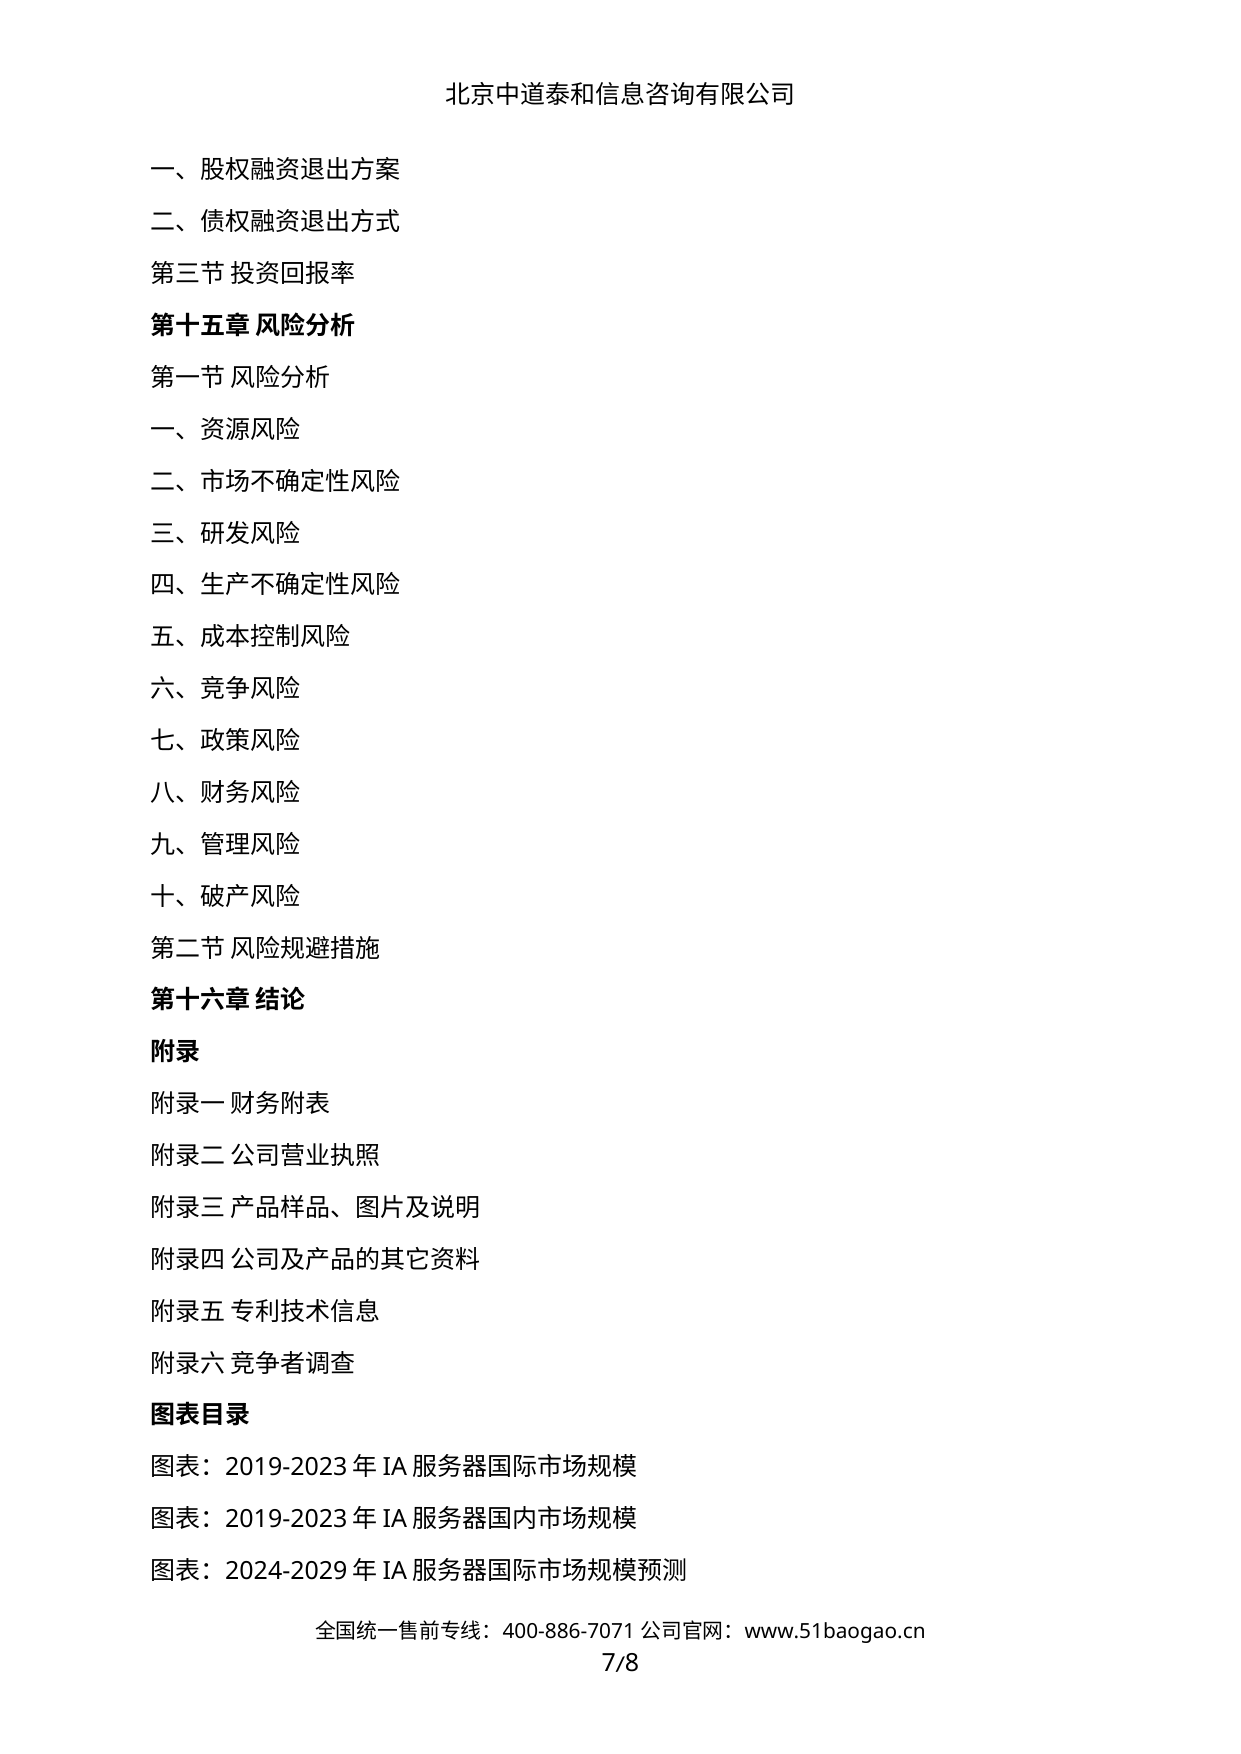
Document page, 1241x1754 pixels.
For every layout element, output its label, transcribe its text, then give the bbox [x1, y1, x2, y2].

text 六、竞争风险 [150, 669, 1090, 705]
text 第十六章 结论 [150, 980, 1090, 1016]
text 第三节 投资回报率 [150, 254, 1090, 290]
text 八、财务风险 [150, 772, 1090, 809]
text 二、市场不确定性风险 [150, 461, 1090, 497]
text 一、资源风险 [150, 409, 1090, 446]
text 二、债权融资退出方式 [150, 202, 1090, 238]
text 十、破产风险 [150, 876, 1090, 912]
text 附录五 专利技术信息 [150, 1291, 1090, 1327]
text 图表：2024-2029年IA服务器国际市场规模预测 [150, 1551, 1090, 1587]
text 图表：2019-2023年IA服务器国际市场规模 [150, 1447, 1090, 1483]
text 附录六 竞争者调查 [150, 1343, 1090, 1379]
text 第十五章 风险分析 [150, 306, 1090, 342]
text 附录一 财务附表 [150, 1084, 1090, 1120]
text 九、管理风险 [150, 824, 1090, 861]
text 图表目录 [150, 1395, 1090, 1431]
text 附录四 公司及产品的其它资料 [150, 1239, 1090, 1276]
text 四、生产不确定性风险 [150, 565, 1090, 601]
text 一、股权融资退出方案 [150, 150, 1090, 186]
text 第一节 风险分析 [150, 357, 1090, 394]
text 附录二 公司营业执照 [150, 1136, 1090, 1172]
text 七、政策风险 [150, 721, 1090, 757]
text 五、成本控制风险 [150, 617, 1090, 653]
text 附录 [150, 1032, 1090, 1068]
text 图表：2019-2023年IA服务器国内市场规模 [150, 1499, 1090, 1535]
text 第二节 风险规避措施 [150, 928, 1090, 964]
text 三、研发风险 [150, 513, 1090, 549]
text 附录三 产品样品、图片及说明 [150, 1187, 1090, 1224]
